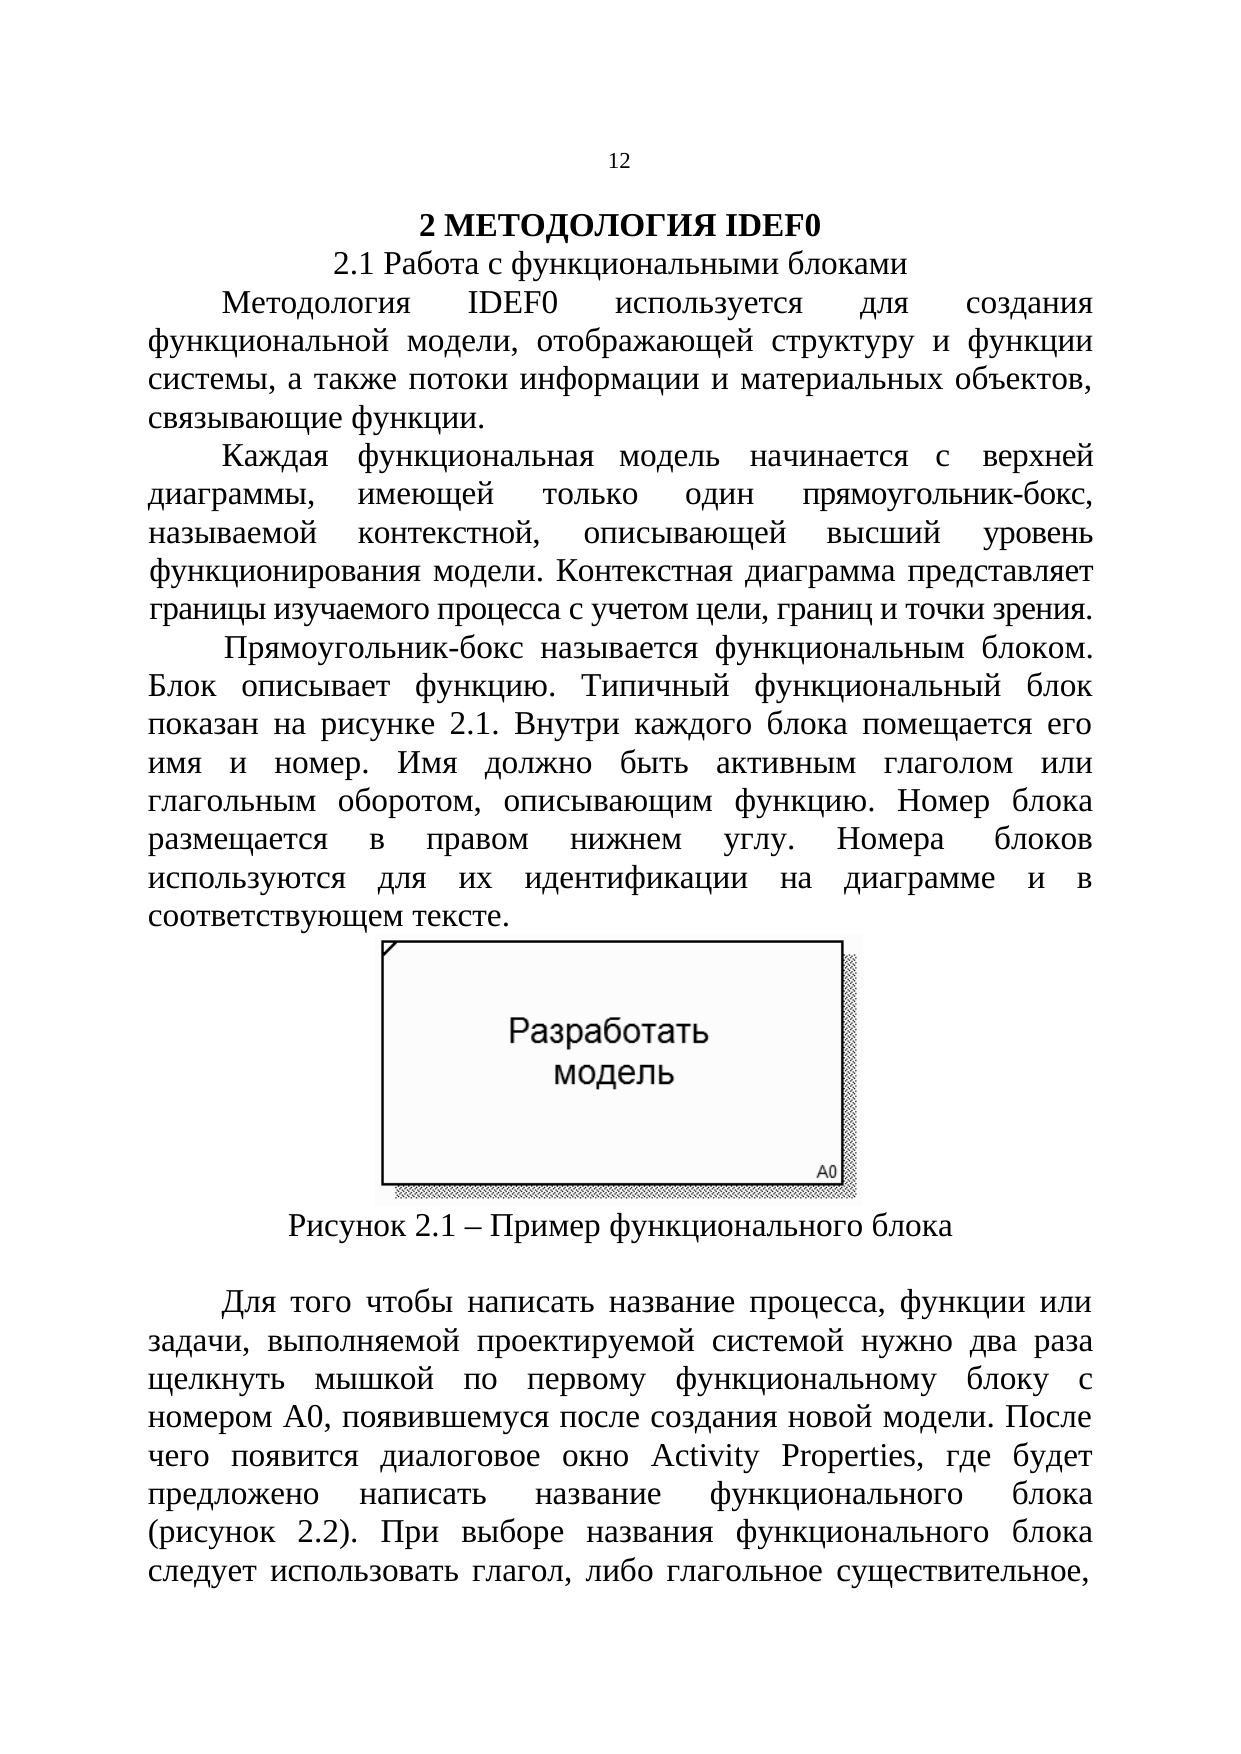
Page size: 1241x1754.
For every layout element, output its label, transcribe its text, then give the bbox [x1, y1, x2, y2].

text Каждая функциональная модель начинается с верхней диаграммы, имеющей только один прямоугольник-бокс, называемой контекстной, описывающей высший уровень функционирования модели. Контекстная диаграмма представляет границы изучаемого процесса с учетом цели, границ и точки зрения. Прямоугольник-бокс называется функциональным блоком. [148, 435, 1094, 665]
text Рисунок 2.1 – Пример функционального блока [175, 1205, 1065, 1244]
subtitle 2 МЕТОДОЛОГИЯ IDEF0 [171, 206, 1069, 244]
list Работа c функциональными блоками [333, 244, 1134, 282]
text Для того чтобы написать название процесса, функции или задачи, выполняемой проектируемой системой нужно два раза щелкнуть мышкой по первому функциональному блоку с номером А0, появившемуся после создания новой модели. После чего появится диалоговое окно Activity Properties, где будет предложено написать название функционального блока (рисунок 2.2). При выборе названия функционального блока следует использовать глагол, либо глагольное существительное, [148, 1282, 1093, 1588]
picture [375, 934, 863, 1205]
text Блок описывает функцию. Типичный функциональный блок показан на рисунке 2.1. Внутри каждого блока помещается его имя и номер. Имя должно быть активным глаголом или глагольным оборотом, описывающим функцию. Номер блока размещается в правом нижнем углу. Номера блоков используются для их идентификации на диаграмме и в соответствующем тексте. [148, 665, 1093, 934]
text Методология IDEF0 используется для создания функциональной модели, отображающей структуру и функции системы, а также потоки информации и материальных объектов, связывающие функции. [148, 282, 1093, 435]
